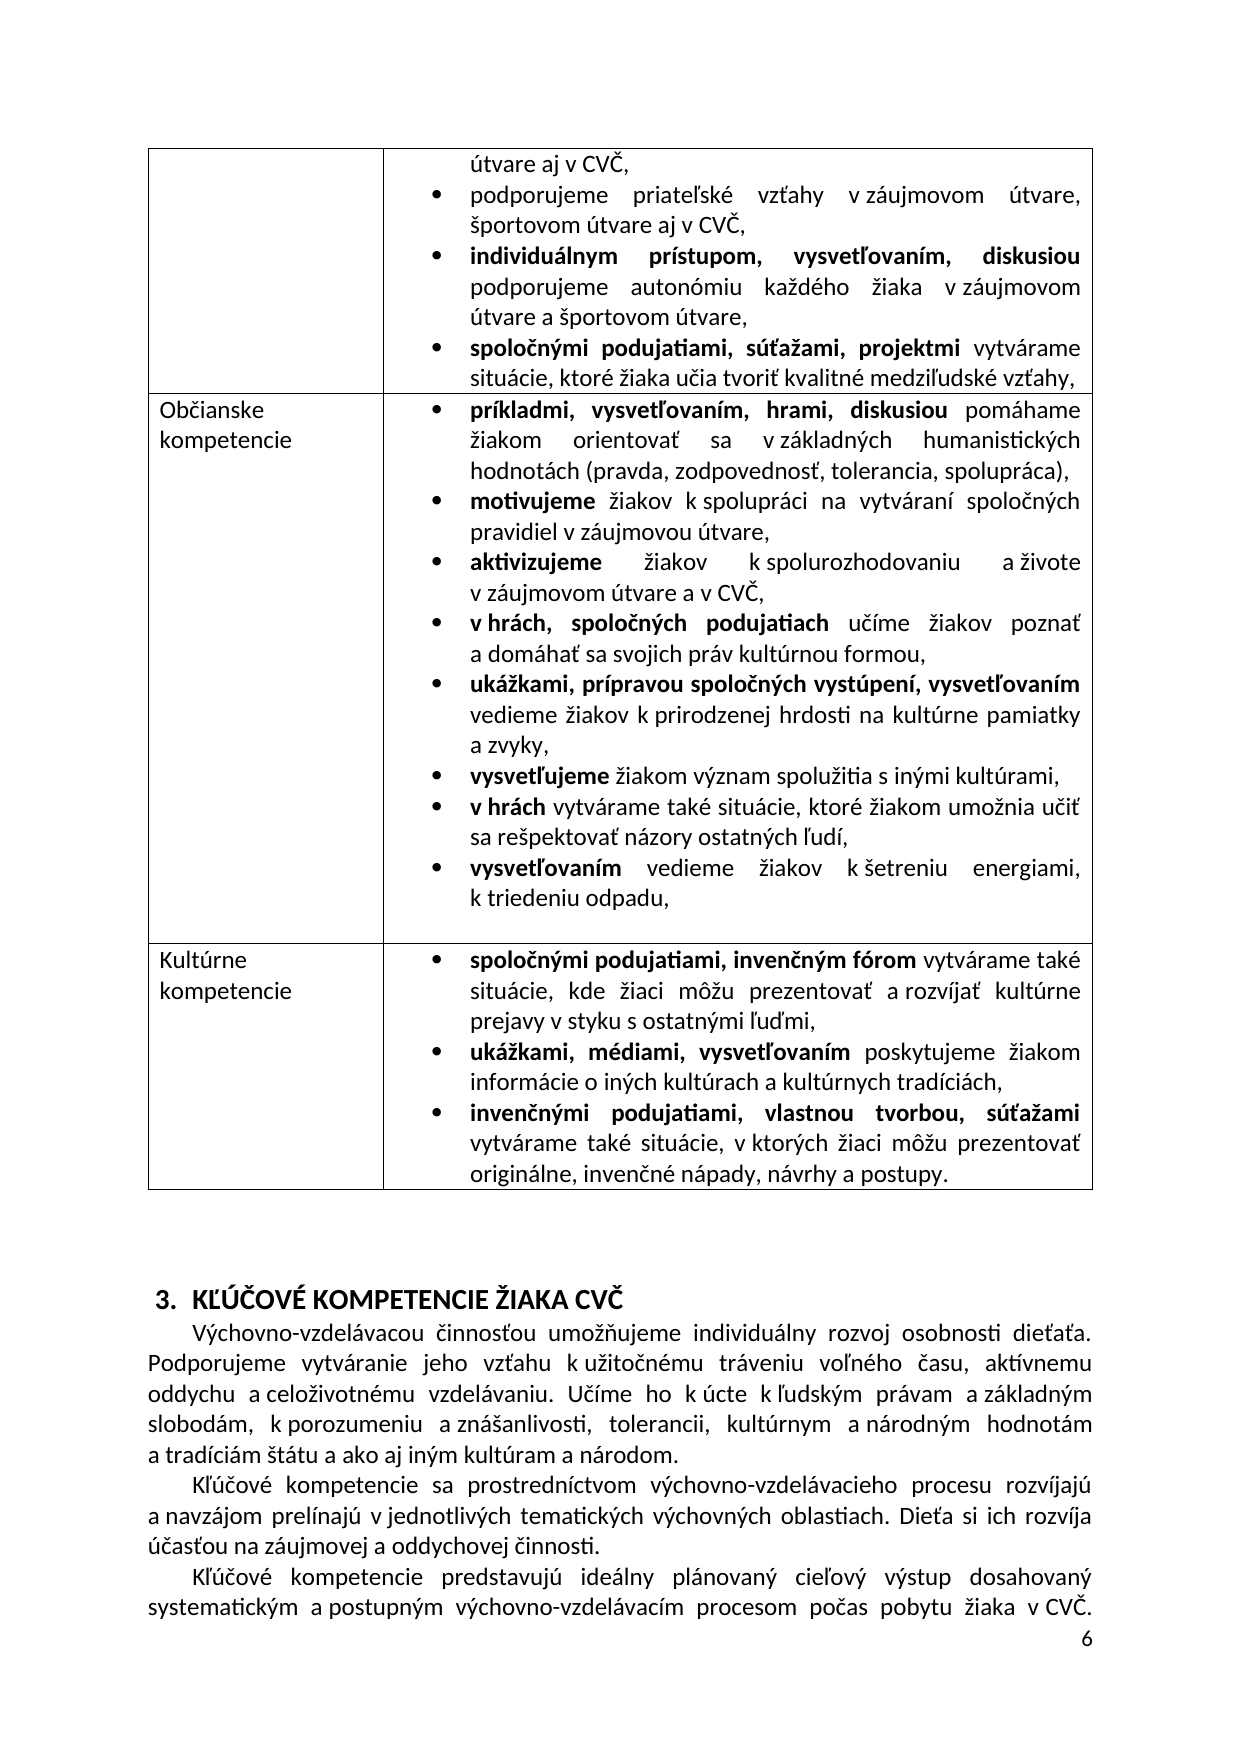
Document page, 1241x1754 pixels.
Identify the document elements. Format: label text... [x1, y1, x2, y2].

table_cell príkladmi, vysvetľovaním, hrami, diskusiou pomáhame žiakom orientovať sa v základných humanistických hodnotách (pravda, zodpovednosť, tolerancia, spolupráca), motivujeme žiakov k spolupráci na vytváraní spoločných pravidiel v záujmovou útvare, aktivizujeme žiakov k spolurozhodovaniu a živote v záujmovom útvare a v CVČ, v hrách, spoločných podujatiach učíme žiakov poznať a domáhať sa svojich práv kultúrnou formou, ukážkami, prípravou spoločných vystúpení, vysvetľovaním vedieme žiakov k prirodzenej hrdosti na kultúrne pamiatky a zvyky, vysvetľujeme žiakom význam spolužitia s inými kultúrami, v hrách vytvárame také situácie, ktoré žiakom umožnia učiť sa rešpektovať názory ostatných ľudí, vysvetľovaním vedieme žiakov k šetreniu energiami, k triedeniu odpadu, [384, 394, 1092, 943]
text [148, 1561, 1093, 1622]
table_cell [149, 149, 383, 393]
table_cell Občianske kompetencie [149, 394, 383, 943]
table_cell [384, 149, 1092, 393]
table_cell spoločnými podujatiami, invenčným fórom vytvárame také situácie, kde žiaci môžu prezentovať a rozvíjať kultúrne prejavy v styku s ostatnými ľuďmi, ukážkami, médiami, vysvetľovaním poskytujeme žiakom informácie o iných kultúrach a kultúrnych tradíciách, invenčnými podujatiami, vlastnou tvorbou, súťažami vytvárame také situácie, v ktorých žiaci môžu prezentovať originálne, invenčné nápady, návrhy a postupy. [384, 944, 1092, 1188]
table_cell Kultúrne kompetencie [149, 944, 383, 1188]
list KĽÚČOVÉ KOMPETENCIE ŽIAKA CVČ [154, 1281, 1093, 1317]
text Výchovno-vzdelávacou činnosťou umožňujeme individuálny rozvoj osobnosti dieťaťa. Podporujeme vytváranie jeho vzťahu k užitočnému tráveniu voľného času, aktívnemu oddychu a celoživotnému vzdelávaniu. Učíme ho k úcte k ľudským právam a základným slobodám, k porozumeniu a znášanlivosti, tolerancii, kultúrnym a národným hodnotám a tradíciám štátu a ako aj iným kultúram a národom. [148, 1317, 1093, 1469]
text Kľúčové kompetencie sa prostredníctvom výchovno-vzdelávacieho procesu rozvíjajú a navzájom prelínajú v jednotlivých tematických výchovných oblastiach. Dieťa si ich rozvíja účasťou na záujmovej a oddychovej činnosti. [148, 1469, 1093, 1561]
